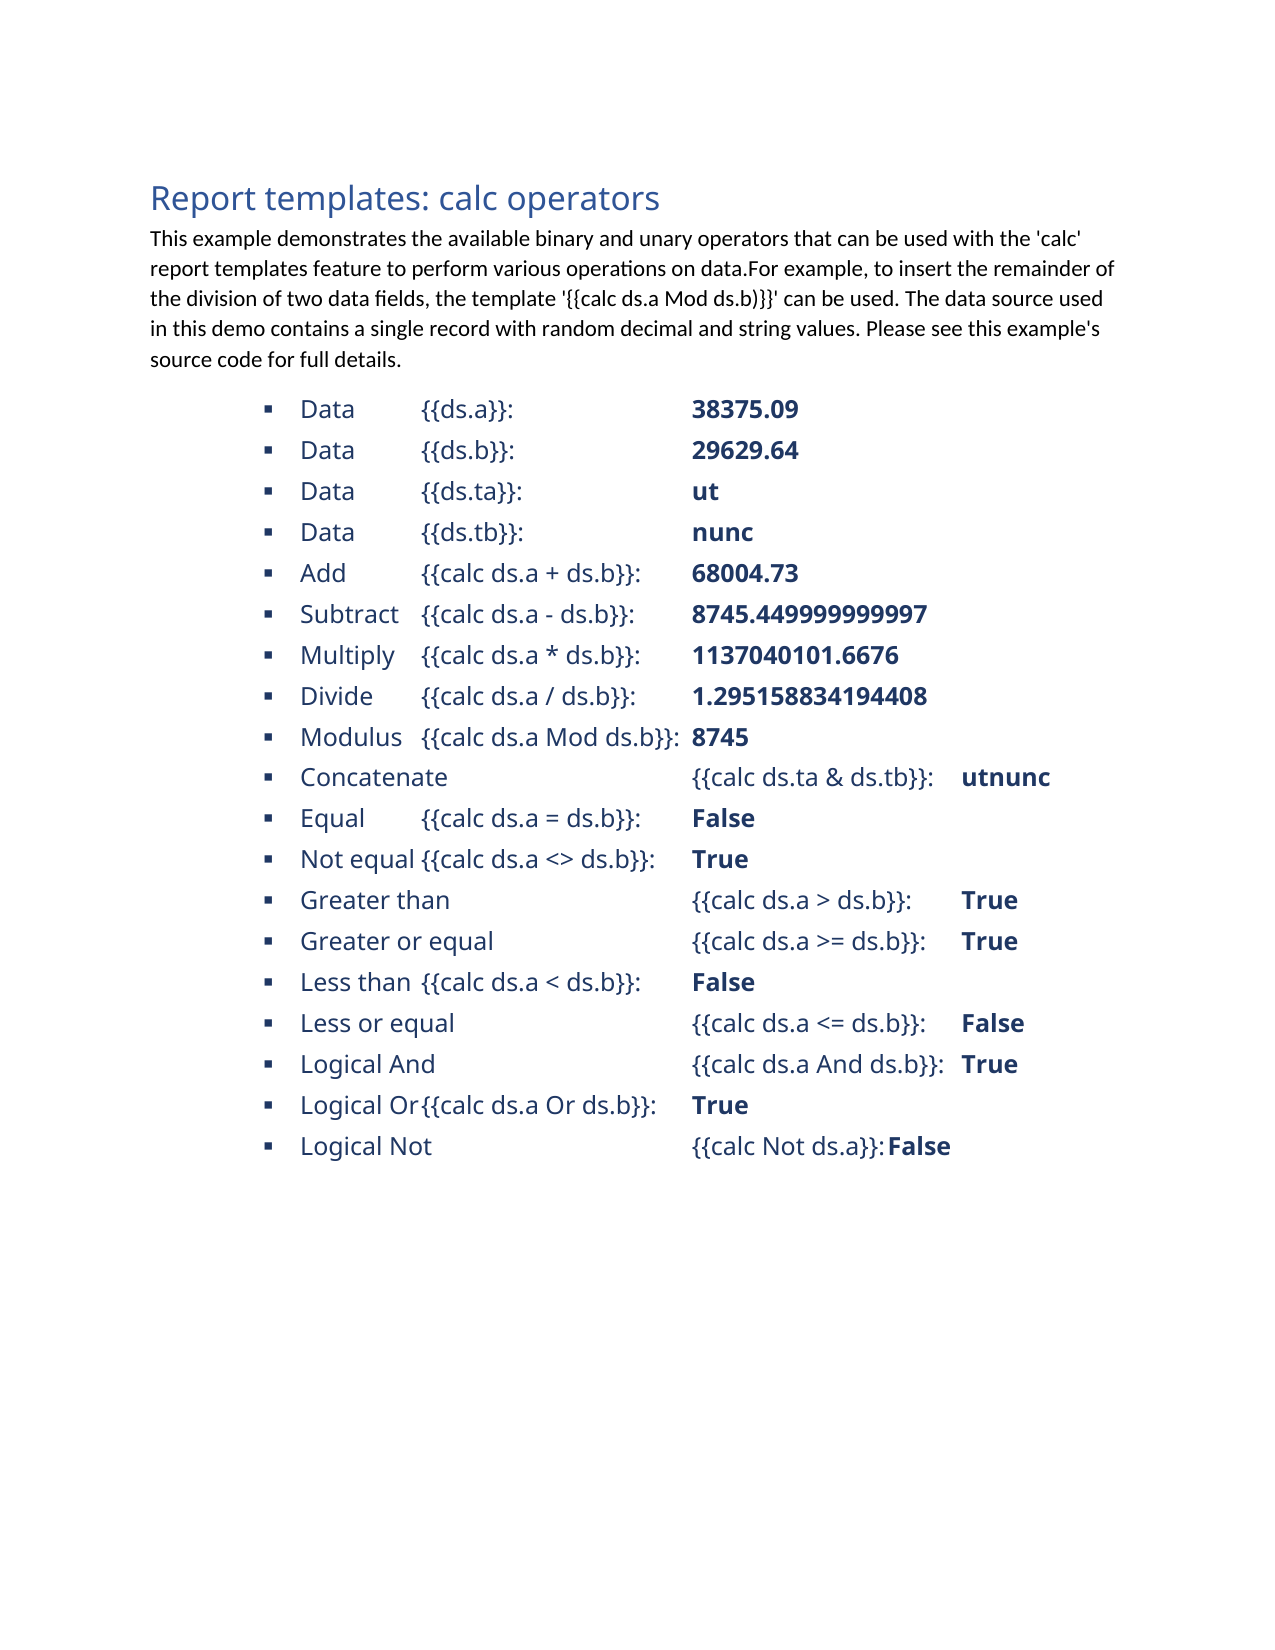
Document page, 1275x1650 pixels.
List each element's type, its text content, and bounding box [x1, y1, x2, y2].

subtitle Subtract {​​​​{calc ds.a - ds.b}}: 8745.449999999997 [262, 596, 1125, 630]
subtitle Not equal {​​​​{calc ds.a <> ds.b}}: True [262, 842, 1125, 876]
subtitle Data {​​​​{ds.tb}}: nunc [262, 514, 1125, 548]
subtitle Data {​​​​{ds.a}}: 38375.09 [262, 392, 1125, 426]
subtitle Logical And {​​​​{calc ds.a And ds.b}}: True [262, 1047, 1125, 1081]
subtitle Equal {​​​​{calc ds.a = ds.b}}: False [262, 801, 1125, 835]
subtitle Data {​​​​{ds.ta}}: ut [262, 473, 1125, 508]
subtitle Less than {​​​​{calc ds.a < ds.b}}: False [262, 965, 1125, 999]
subtitle Logical Not {​​​​{calc Not ds.a}}: False [262, 1128, 1125, 1163]
subtitle Multiply {​​​​{calc ds.a * ds.b}}: 1137040101.6676 [262, 637, 1125, 671]
subtitle Logical Or {​​​​{calc ds.a Or ds.b}}: True [262, 1088, 1125, 1122]
subtitle Less or equal {​​​​{calc ds.a <= ds.b}}: False [262, 1006, 1125, 1040]
subtitle Concatenate {​​​​{calc ds.ta & ds.tb}}: utnunc [262, 760, 1125, 794]
text This example demonstrates the available binary and unary operators that can be used with the 'calc' report templates feature to perform various operations on data.For example, to insert the remainder of the division of two data fields, the template '{{calc ds.a Mod ds.b)}}' can be used. The data source used in this demo contains a single record with random decimal and string values. Please see this example's source code for full details. [150, 224, 1125, 373]
subtitle Add {​​​​{calc ds.a + ds.b}}: 68004.73 [262, 555, 1125, 589]
subtitle Divide {​​​​{calc ds.a / ds.b}}: 1.295158834194408 [262, 678, 1125, 712]
subtitle Data {​​​​{ds.b}}: 29629.64 [262, 433, 1125, 467]
subtitle Greater or equal {​​​​{calc ds.a >= ds.b}}: True [262, 924, 1125, 958]
subtitle Report templates: calc operators [150, 175, 1125, 220]
subtitle Greater than {​​​​{calc ds.a > ds.b}}: True [262, 883, 1125, 917]
subtitle Modulus {​​​​{calc ds.a Mod ds.b}}: 8745 [262, 719, 1125, 753]
